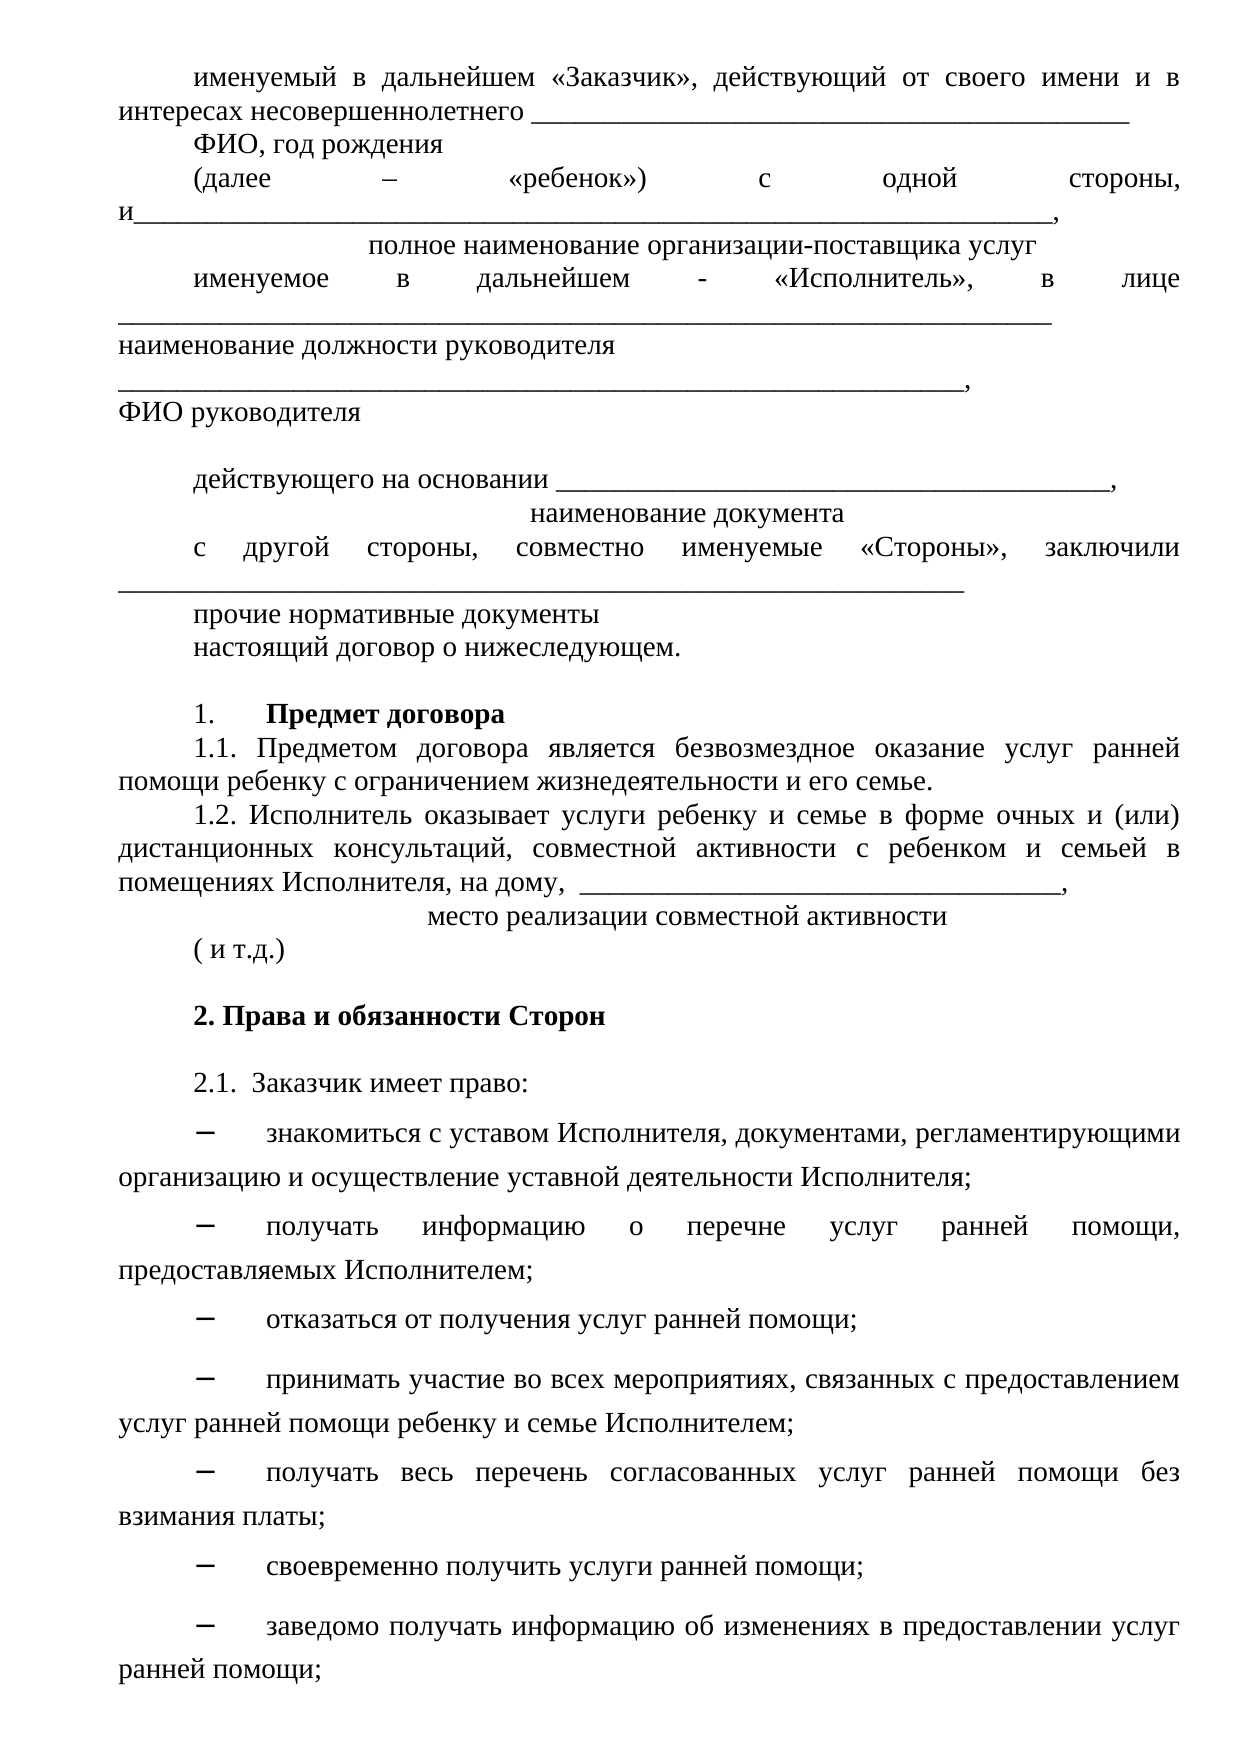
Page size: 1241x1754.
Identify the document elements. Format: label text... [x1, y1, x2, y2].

text 2. Права и обязанности Сторон [118, 998, 1181, 1032]
text 1.1. Предметом договора является безвозмездное оказание услуг ранней помощи ребенку с ограничением жизнедеятельности и его семье. [118, 730, 1181, 797]
list знакомиться с уставом Исполнителя, документами, регламентирующими организацию и осуществление уставной деятельности Исполнителя; [118, 1099, 1181, 1192]
text ( и т.д.) [118, 931, 1181, 965]
text (далее – «ребенок») с одной стороны, и_______________________________________________________________, [118, 160, 1181, 227]
text настоящий договор о нижеследующем. [118, 629, 1181, 663]
text 1.2. Исполнитель оказывает услуги ребенку и семье в форме очных и (или) дистанционных консультаций, совместной активности с ребенком и семьей в помещениях Исполнителя, на дому, _________________________________, [118, 797, 1181, 898]
text __________________________________________________________, [118, 361, 1181, 394]
list отказаться от получения услуг ранней помощи; [118, 1286, 1181, 1345]
text наименование документа [118, 495, 1181, 529]
text с другой стороны, совместно именуемые «Стороны», заключили __________________________________________________________ [118, 529, 1181, 596]
list заведомо получать информацию об изменениях в предоставлении услуг ранней помощи; [118, 1592, 1181, 1685]
list принимать участие во всех мероприятиях, связанных с предоставлением услуг ранней помощи ребенку и семье Исполнителем; [118, 1345, 1181, 1439]
text ФИО, год рождения [118, 126, 1181, 160]
text именуемый в дальнейшем «Заказчик», действующий от своего имени и в интересах несовершеннолетнего _________________________________________ [118, 59, 1181, 126]
text именуемое в дальнейшем - «Исполнитель», в лице ________________________________________________________________ наименование должности руководителя [118, 260, 1181, 361]
text ФИО руководителя [118, 394, 1181, 428]
list Предмет договора [118, 696, 1181, 730]
text место реализации совместной активности [118, 898, 1181, 931]
text прочие нормативные документы [118, 596, 1181, 629]
list своевременно получить услуги ранней помощи; [118, 1532, 1181, 1592]
list получать весь перечень согласованных услуг ранней помощи без взимания платы; [118, 1439, 1181, 1532]
text 2.1. Заказчик имеет право: [118, 1065, 1181, 1099]
text действующего на основании ______________________________________, [118, 462, 1181, 495]
text полное наименование организации-поставщика услуг [118, 227, 1181, 260]
list получать информацию о перечне услуг ранней помощи, предоставляемых Исполнителем; [118, 1192, 1181, 1286]
